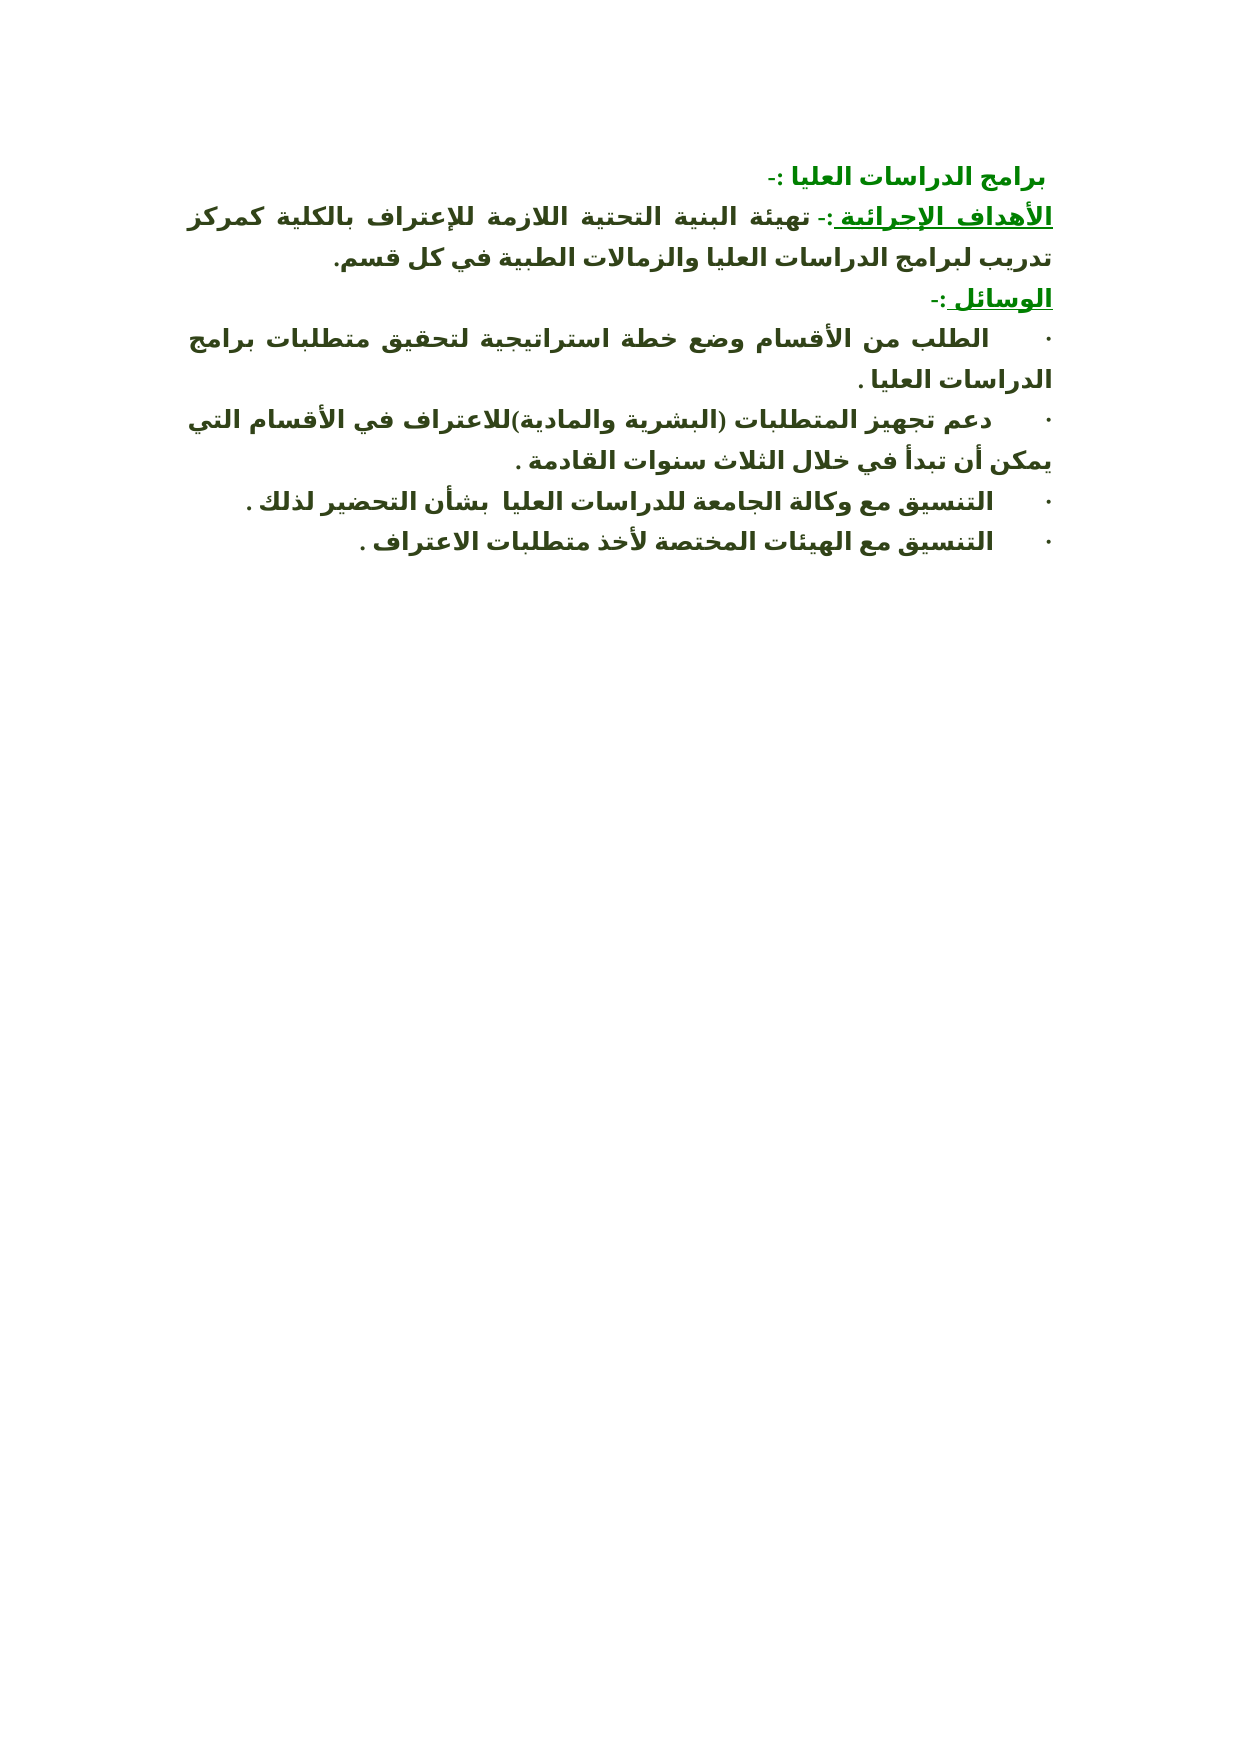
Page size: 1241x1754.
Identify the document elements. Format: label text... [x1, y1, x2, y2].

text · دعم تجهيز المتطلبات (البشرية والمادية)للاعتراف في الأقسام التي يمكن أن تبدأ في خلال الثلاث سنوات القادمة . [187, 394, 1053, 475]
text الوسائل :- [187, 272, 1053, 312]
text · التنسيق مع الهيئات المختصة لأخذ متطلبات الاعتراف . [187, 516, 1053, 556]
text برامج الدراسات العليا :- [187, 150, 1053, 191]
text · التنسيق مع وكالة الجامعة للدراسات العليا بشأن التحضير لذلك . [187, 475, 1053, 516]
text الأهداف الإجرائية :- تهيئة البنية التحتية اللازمة للإعتراف بالكلية كمركز تدريب لبرامج الدراسات العليا والزمالات الطبية في كل قسم. [187, 191, 1053, 272]
text · الطلب من الأقسام وضع خطة استراتيجية لتحقيق متطلبات برامج الدراسات العليا . [187, 312, 1053, 394]
